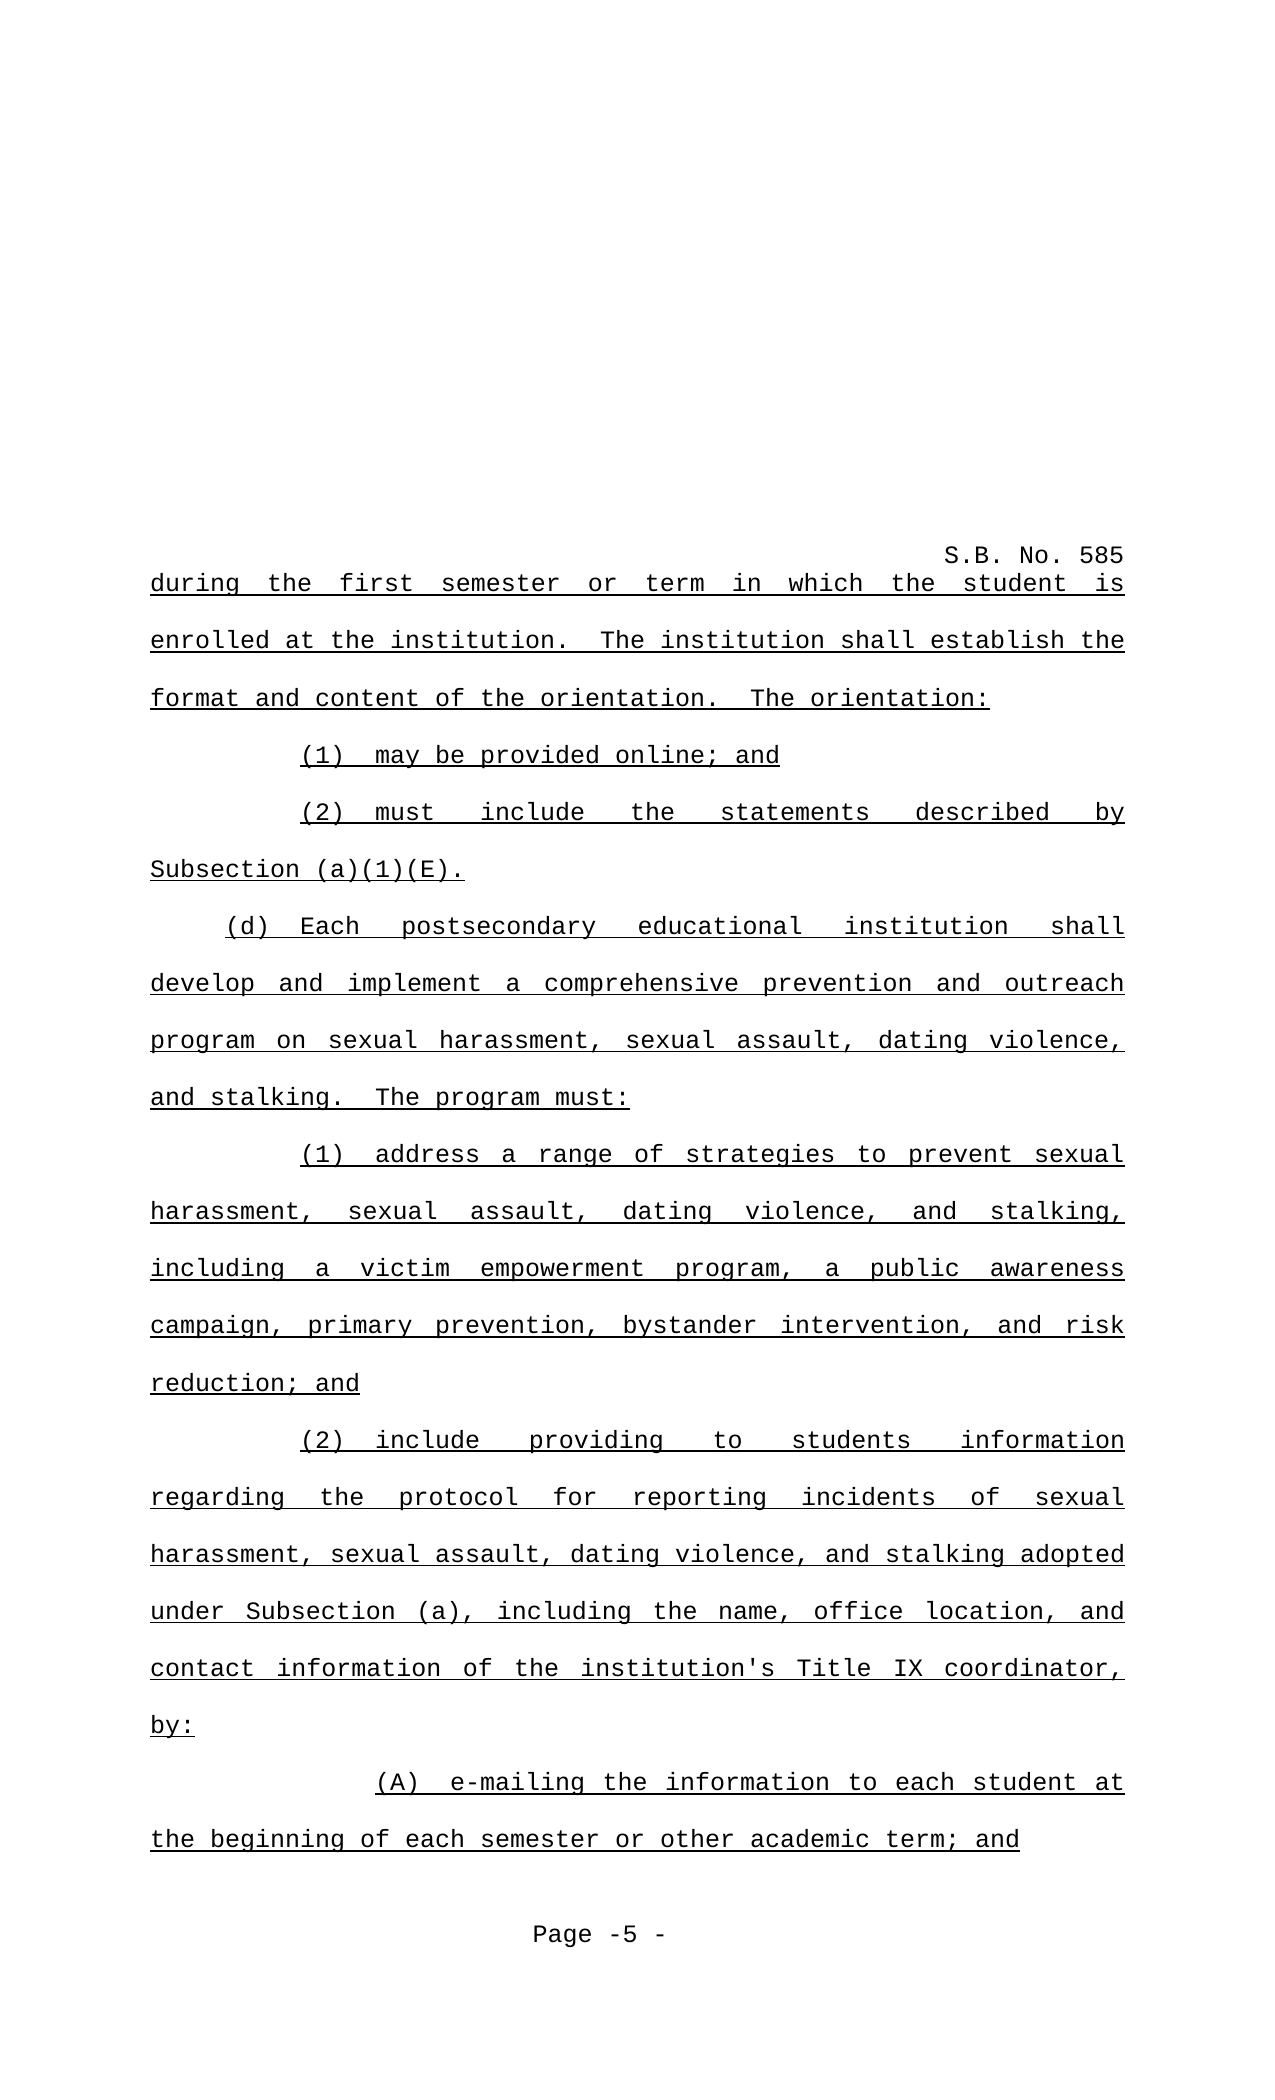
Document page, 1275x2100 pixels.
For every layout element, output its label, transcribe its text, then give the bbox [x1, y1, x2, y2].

text (2) must include the statements described by Subsection (a)(1)(E). [150, 799, 1125, 885]
text (2) include providing to students information regarding the protocol for reporting incidents of sexual harassment, sexual assault, dating violence, and stalking adopted under Subsection (a), including the name, office location, and contact information of the institution's Title IX coordinator, by: [150, 1680, 1125, 1741]
text (1) address a range of strategies to prevent sexual harassment, sexual assault, dating violence, and stalking, including a victim empowerment program, a public awareness campaign, primary prevention, bystander intervention, and risk reduction; and [150, 1281, 1125, 1336]
text (d) Each postsecondary educational institution shall develop and implement a comprehensive prevention and outreach program on sexual harassment, sexual assault, dating violence, and stalking. The program must: [150, 1052, 1125, 1113]
text (A) e-mailing the information to each student at the beginning of each semester or other academic term; and [150, 1769, 1125, 1855]
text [150, 571, 1125, 594]
text (d) Each postsecondary educational institution shall develop and implement a comprehensive prevention and outreach program on sexual harassment, sexual assault, dating violence, and stalking. The program must: [150, 913, 1125, 994]
text (2) include providing to students information regarding the protocol for reporting incidents of sexual harassment, sexual assault, dating violence, and stalking adopted under Subsection (a), including the name, office location, and contact information of the institution's Title IX coordinator, by: [150, 1509, 1125, 1565]
text (2) include providing to students information regarding the protocol for reporting incidents of sexual harassment, sexual assault, dating violence, and stalking adopted under Subsection (a), including the name, office location, and contact information of the institution's Title IX coordinator, by: [150, 1566, 1125, 1622]
text (1) address a range of strategies to prevent sexual harassment, sexual assault, dating violence, and stalking, including a victim empowerment program, a public awareness campaign, primary prevention, bystander intervention, and risk reduction; and [150, 1338, 1125, 1398]
text (1) may be provided online; and [150, 742, 1125, 771]
text (d) Each postsecondary educational institution shall develop and implement a comprehensive prevention and outreach program on sexual harassment, sexual assault, dating violence, and stalking. The program must: [150, 995, 1125, 1051]
text (2) include providing to students information regarding the protocol for reporting incidents of sexual harassment, sexual assault, dating violence, and stalking adopted under Subsection (a), including the name, office location, and contact information of the institution's Title IX coordinator, by: [150, 1427, 1125, 1508]
text (1) address a range of strategies to prevent sexual harassment, sexual assault, dating violence, and stalking, including a victim empowerment program, a public awareness campaign, primary prevention, bystander intervention, and risk reduction; and [150, 1142, 1125, 1222]
text (1) address a range of strategies to prevent sexual harassment, sexual assault, dating violence, and stalking, including a victim empowerment program, a public awareness campaign, primary prevention, bystander intervention, and risk reduction; and [150, 1224, 1125, 1279]
text (2) include providing to students information regarding the protocol for reporting incidents of sexual harassment, sexual assault, dating violence, and stalking adopted under Subsection (a), including the name, office location, and contact information of the institution's Title IX coordinator, by: [150, 1623, 1125, 1679]
